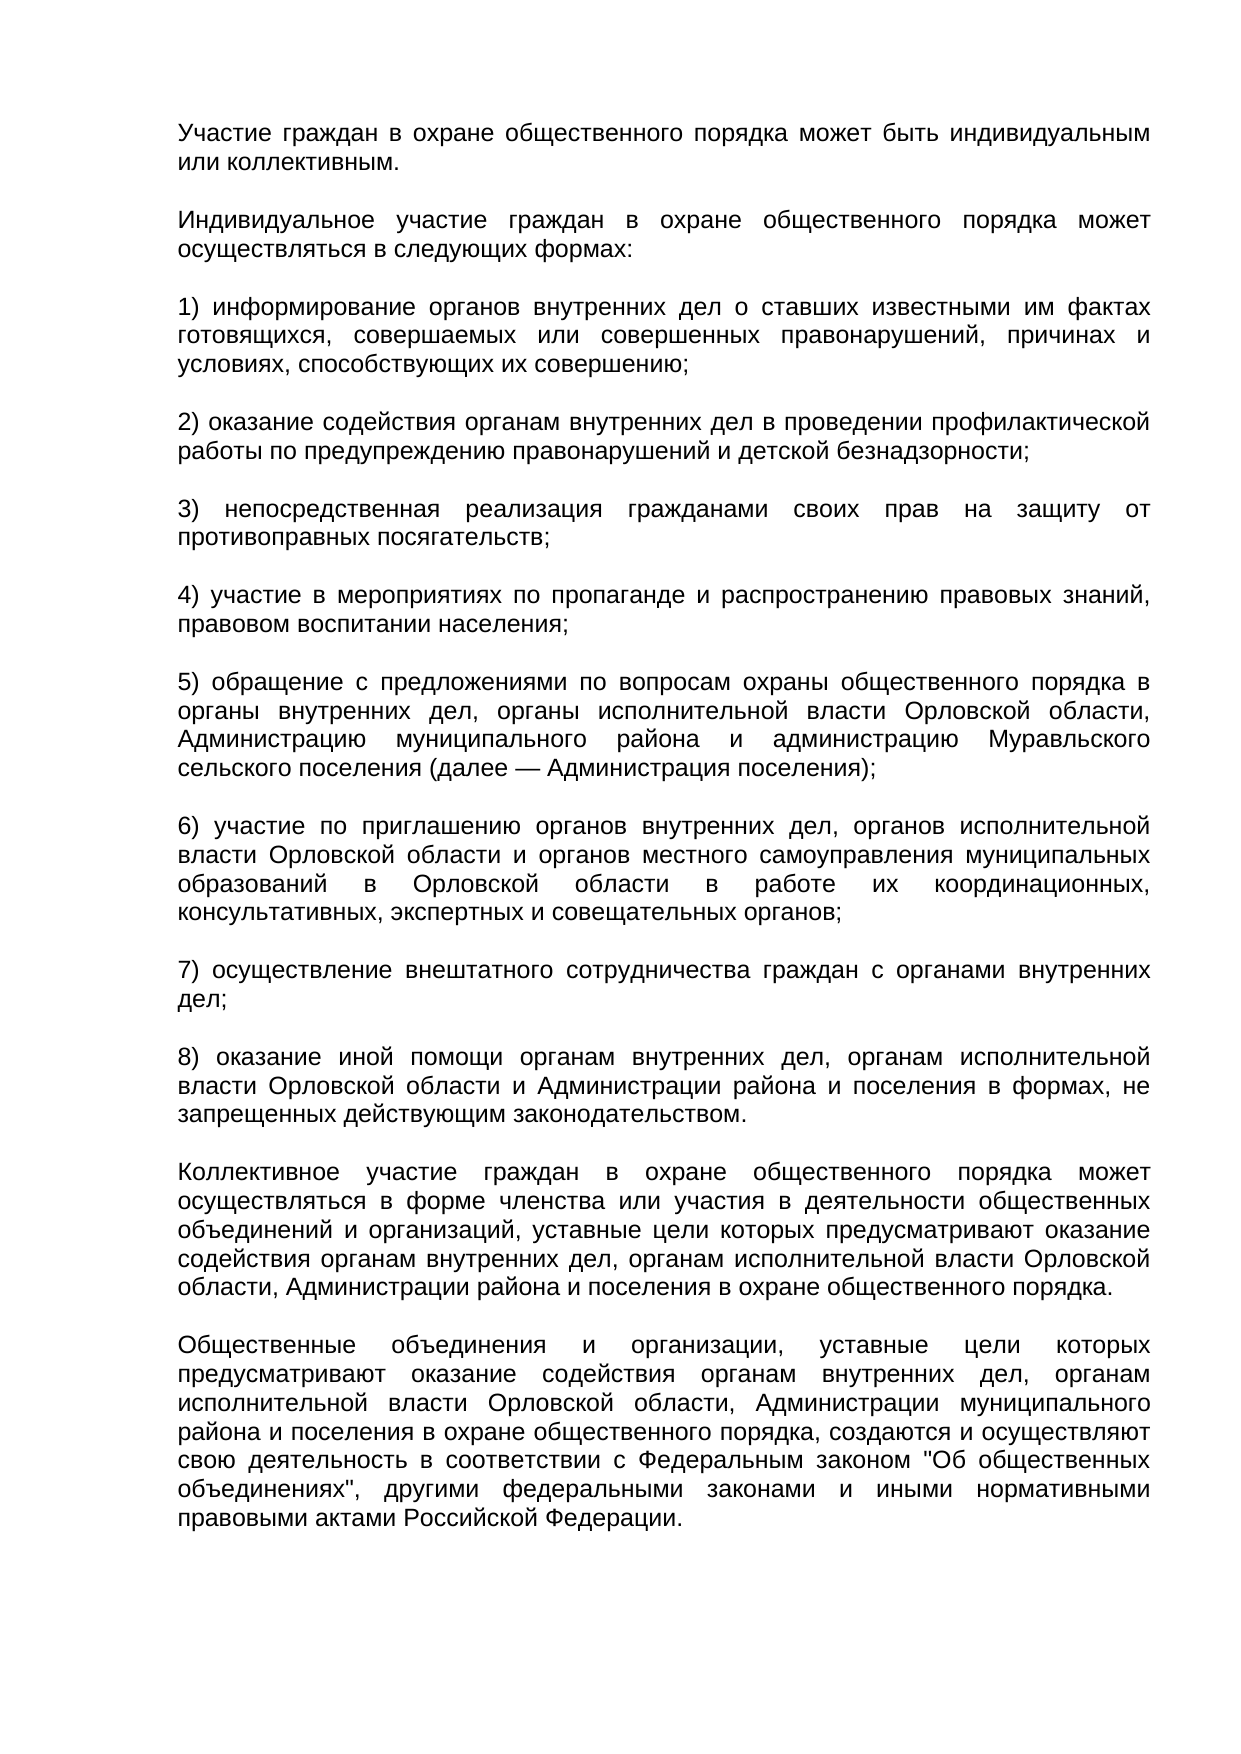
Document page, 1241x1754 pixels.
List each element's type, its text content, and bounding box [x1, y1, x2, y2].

text Коллективное участие граждан в охране общественного порядка может осуществляться в форме членства или участия в деятельности общественных объединений и организаций, уставные цели которых предусматривают оказание содействия органам внутренних дел, органам исполнительной власти Орловской области, Администрации района и поселения в охране общественного порядка. [177, 1157, 1152, 1301]
text 4) участие в мероприятиях по пропаганде и распространению правовых знаний, правовом воспитании населения; [177, 580, 1152, 638]
text 8) оказание иной помощи органам внутренних дел, органам исполнительной власти Орловской области и Администрации района и поселения в формах, не запрещенных действующим законодательством. [177, 1042, 1152, 1128]
text 7) осуществление внештатного сотрудничества граждан с органами внутренних дел; [177, 955, 1152, 1013]
text 3) непосредственная реализация гражданами своих прав на защиту от противоправных посягательств; [177, 493, 1152, 551]
text Индивидуальное участие граждан в охране общественного порядка может осуществляться в следующих формах: [177, 205, 1152, 262]
text Участие граждан в охране общественного порядка может быть индивидуальным или коллективным. [177, 118, 1152, 176]
text 5) обращение с предложениями по вопросам охраны общественного порядка в органы внутренних дел, органы исполнительной власти Орловской области, Администрацию муниципального района и администрацию Муравльского сельского поселения (далее — Администрация поселения); [177, 667, 1152, 782]
text 2) оказание содействия органам внутренних дел в проведении профилактической работы по предупреждению правонарушений и детской безнадзорности; [177, 407, 1152, 464]
text 1) информирование органов внутренних дел о ставших известными им фактах готовящихся, совершаемых или совершенных правонарушений, причинах и условиях, способствующих их совершению; [177, 291, 1152, 378]
text Общественные объединения и организации, уставные цели которых предусматривают оказание содействия органам внутренних дел, органам исполнительной власти Орловской области, Администрации муниципального района и поселения в охране общественного порядка, создаются и осуществляют свою деятельность в соответствии с Федеральным законом "Об общественных объединениях", другими федеральными законами и иными нормативными правовыми актами Российской Федерации. [177, 1330, 1152, 1531]
text 6) участие по приглашению органов внутренних дел, органов исполнительной власти Орловской области и органов местного самоуправления муниципальных образований в Орловской области в работе их координационных, консультативных, экспертных и совещательных органов; [177, 811, 1152, 926]
